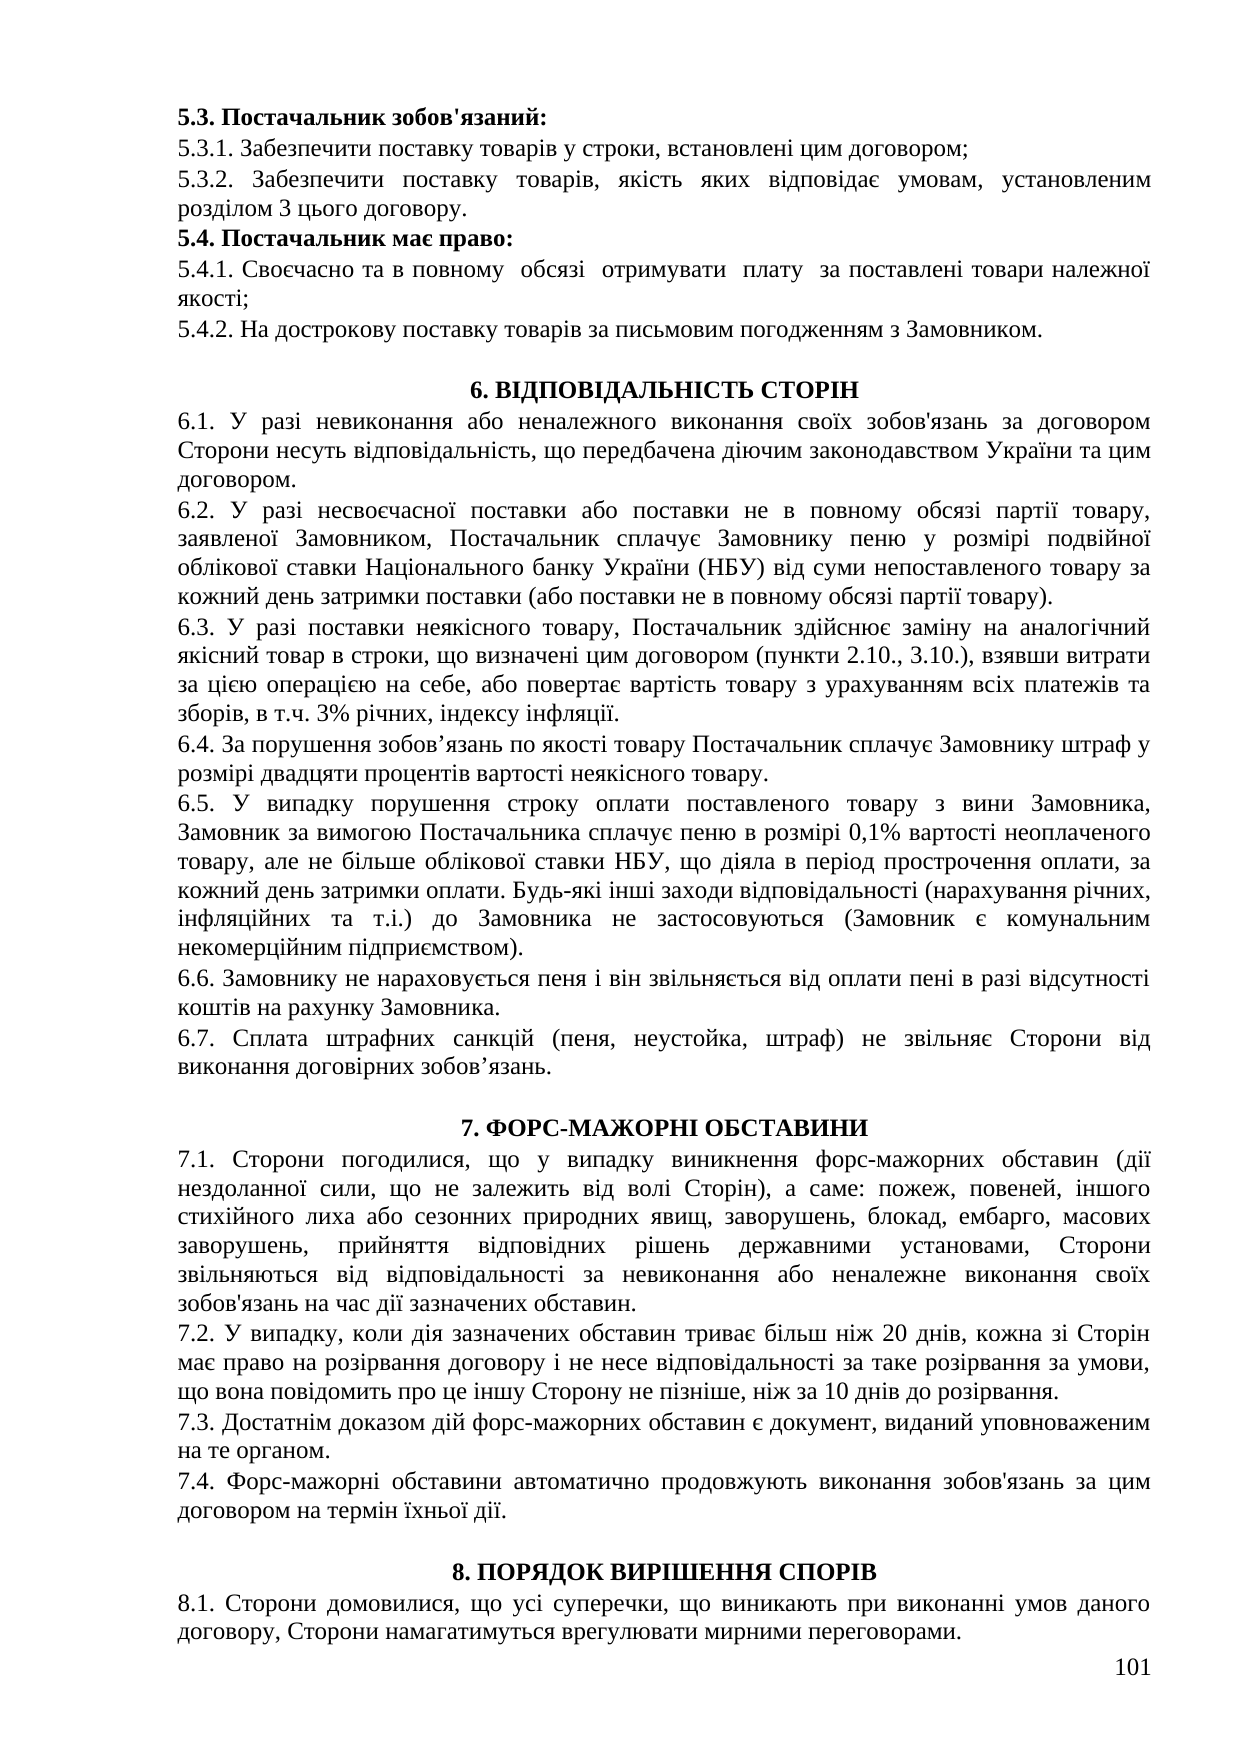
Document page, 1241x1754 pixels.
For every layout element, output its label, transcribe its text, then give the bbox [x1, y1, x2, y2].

text 5.3.1. Забезпечити поставку товарів у строки, встановлені цим договором; [177, 133, 1152, 162]
text 6.5. У випадку порушення строку оплати поставленого товару з вини Замовника, Замовник за вимогою Постачальника сплачує пеню в розмірі 0,1% вартості неоплаченого товару, але не більше облікової ставки НБУ, що діяла в період прострочення оплати, за кожний день затримки оплати. Будь-які інші заходи відповідальності (нарахування річних, інфляційних та т.і.) до Замовника не застосовуються (Замовник є комунальним некомерційним підприємством). [177, 788, 1152, 961]
text 5.4. Постачальник має право: [177, 223, 1152, 252]
text 7.4. Форс-мажорні обставини автоматично продовжують виконання зобов'язань за цим договором на термін їхньої дії. [177, 1466, 1152, 1524]
text 6. ВІДПОВІДАЛЬНІСТЬ СТОРІН [177, 376, 1152, 404]
text 6.7. Сплата штрафних санкцій (пеня, неустойка, штраф) не звільняє Сторони від виконання договірних зобов’язань. [177, 1023, 1152, 1080]
text 8. ПОРЯДОК ВИРІШЕННЯ СПОРІВ [177, 1557, 1152, 1586]
text 7.2. У випадку, коли дія зазначених обставин триває більш ніж 20 днів, кожна зі Сторін має право на розірвання договору і не несе відповідальності за таке розірвання за умови, що вона повідомить про це іншу Сторону не пізніше, ніж за 10 днів до розірвання. [177, 1318, 1152, 1405]
text 6.2. У разі несвоєчасної поставки або поставки не в повному обсязі партії товару, заявленої Замовником, Постачальник сплачує Замовнику пеню у розмірі подвійної облікової ставки Національного банку України (НБУ) від суми непоставленого товару за кожний день затримки поставки (або поставки не в повному обсязі партії товару). [177, 495, 1152, 610]
text 8.1. Сторони домовилися, що усі суперечки, що виникають при виконанні умов даного договору, Сторони намагатимуться врегулювати мирними переговорами. [177, 1588, 1152, 1645]
text 5.4.2. На дострокову поставку товарів за письмовим погодженням з Замовником. [177, 314, 1152, 343]
text 5.3. Постачальник зобов'язаний: [177, 102, 1152, 131]
text 5.4.1. Своєчасно та в повному обсязі отримувати плату за поставлені товари належної якості; [177, 254, 1152, 312]
text 7.1. Сторони погодилися, що у випадку виникнення форс-мажорних обставин (дії нездоланної сили, що не залежить від волі Сторін), а саме: пожеж, повеней, іншого стихійного лиха або сезонних природних явищ, заворушень, блокад, ембарго, масових заворушень, прийняття відповідних рішень державними установами, Сторони звільняються від відповідальності за невиконання або неналежне виконання своїх зобов'язань на час дії зазначених обставин. [177, 1144, 1152, 1316]
text 6.6. Замовнику не нараховується пеня і він звільняється від оплати пені в разі відсутності коштів на рахунку Замовника. [177, 963, 1152, 1021]
text 7. ФОРС-МАЖОРНІ ОБСТАВИНИ [177, 1113, 1152, 1142]
text 6.3. У разі поставки неякісного товару, Постачальник здійснює заміну на аналогічний якісний товар в строки, що визначені цим договором (пункти 2.10., 3.10.), взявши витрати за цією операцією на себе, або повертає вартість товару з урахуванням всіх платежів та зборів, в т.ч. 3% річних, індексу інфляції. [177, 612, 1152, 727]
text 7.3. Достатнім доказом дій форс-мажорних обставин є документ, виданий уповноваженим на те органом. [177, 1407, 1152, 1464]
text 6.4. За порушення зобов’язань по якості товару Постачальник сплачує Замовнику штраф у розмірі двадцяти процентів вартості неякісного товару. [177, 729, 1152, 786]
text 5.3.2. Забезпечити поставку товарів, якість яких відповідає умовам, установленим розділом 3 цього договору. [177, 164, 1152, 221]
text 6.1. У разі невиконання або неналежного виконання своїх зобов'язань за договором Сторони несуть відповідальність, що передбачена діючим законодавством України та цим договором. [177, 406, 1152, 493]
